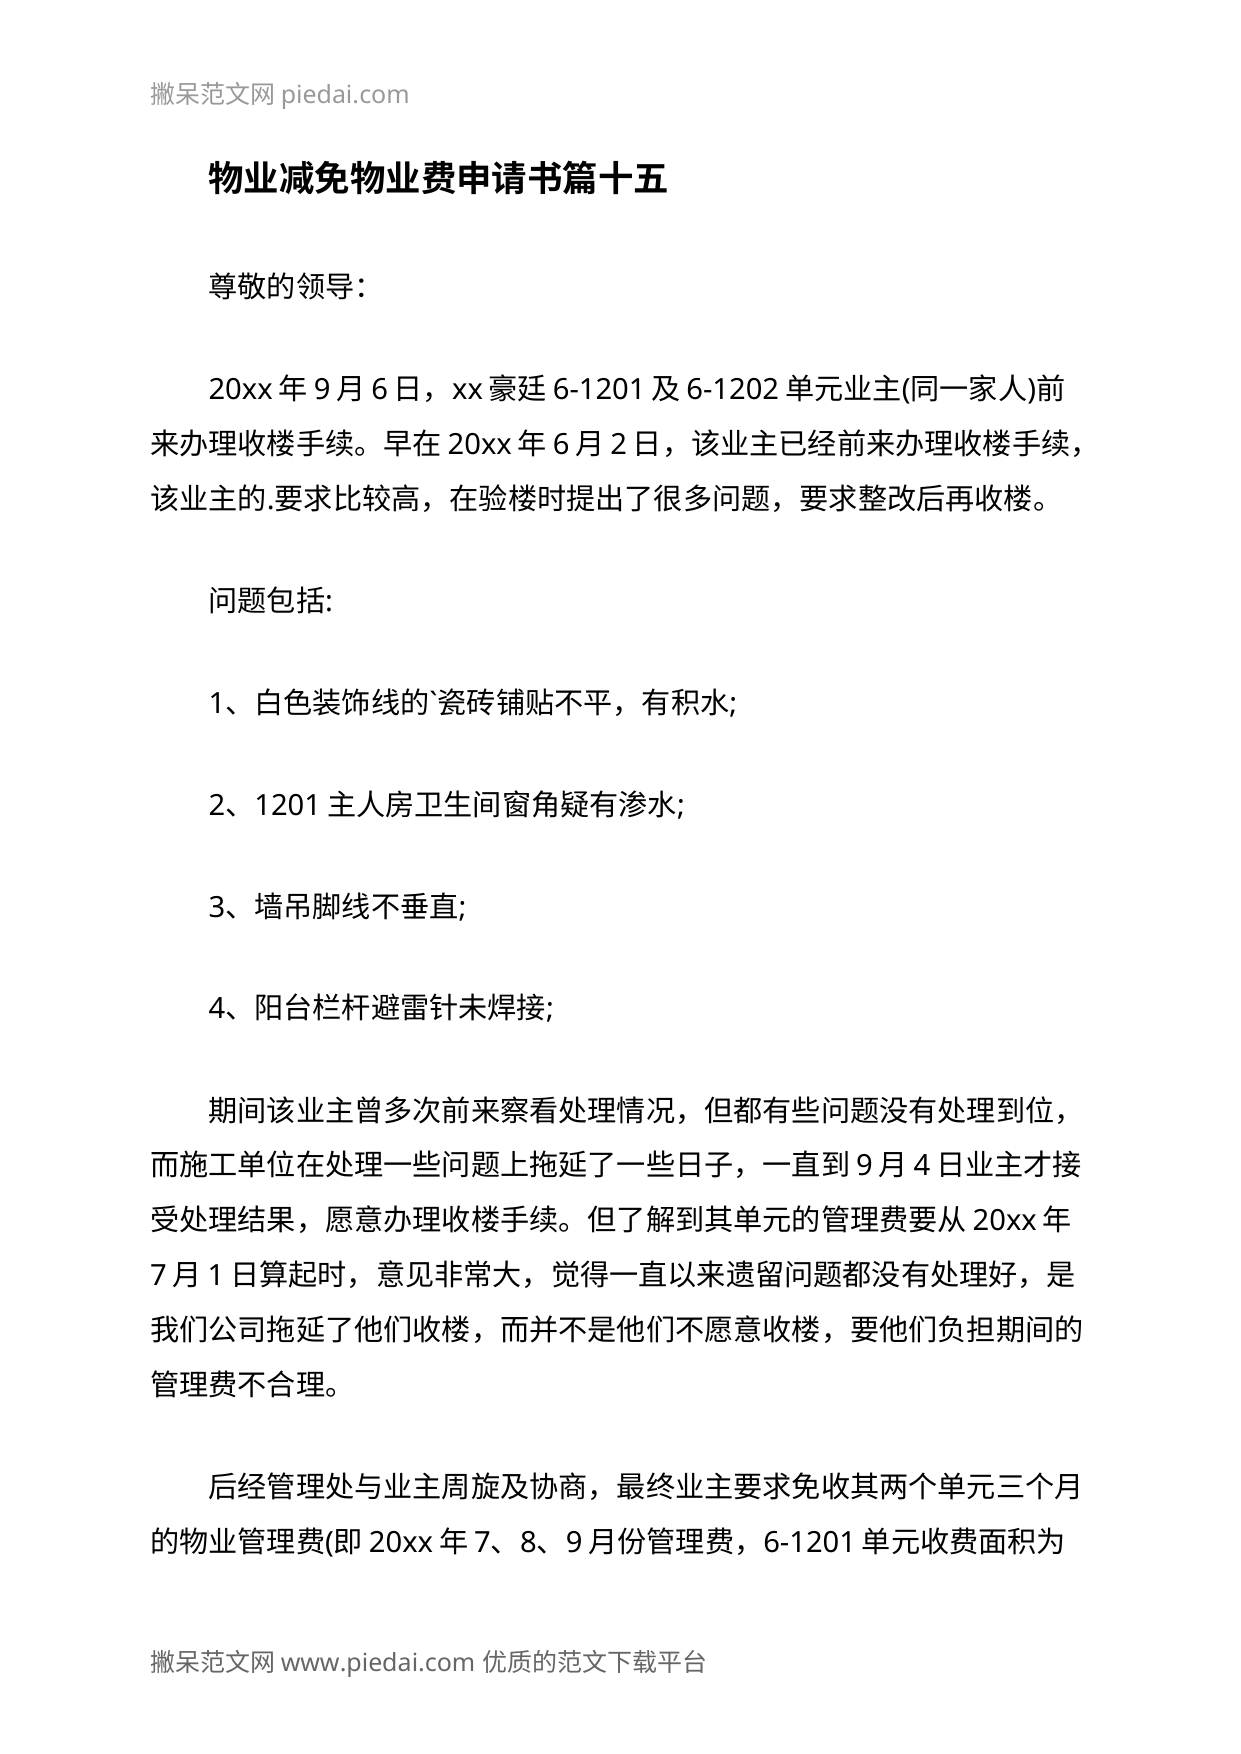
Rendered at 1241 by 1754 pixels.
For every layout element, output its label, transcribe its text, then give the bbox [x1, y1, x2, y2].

text 物业减免物业费申请书篇十五 [150, 150, 1090, 201]
text 尊敬的领导： [150, 263, 1090, 306]
text 3、墙吊脚线不垂直; [150, 883, 1090, 926]
text 问题包括: [150, 577, 1090, 619]
text 20xx年9月6日，xx豪廷6-1201及6-1202单元业主(同一家人)前来办理收楼手续。早在20xx年6月2日，该业主已经前来办理收楼手续，该业主的.要求比较高，在验楼时提出了很多问题，要求整改后再收楼。 [150, 365, 1090, 518]
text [150, 1464, 1090, 1561]
text 期间该业主曾多次前来察看处理情况，但都有些问题没有处理到位，而施工单位在处理一些问题上拖延了一些日子，一直到9月4日业主才接受处理结果，愿意办理收楼手续。但了解到其单元的管理费要从20xx年7月1日算起时，意见非常大，觉得一直以来遗留问题都没有处理好，是我们公司拖延了他们收楼，而并不是他们不愿意收楼，要他们负担期间的管理费不合理。 [150, 1087, 1090, 1404]
text 1、白色装饰线的`瓷砖铺贴不平，有积水; [150, 679, 1090, 722]
text 4、阳台栏杆避雷针未焊接; [150, 985, 1090, 1027]
text 2、1201主人房卫生间窗角疑有渗水; [150, 781, 1090, 823]
